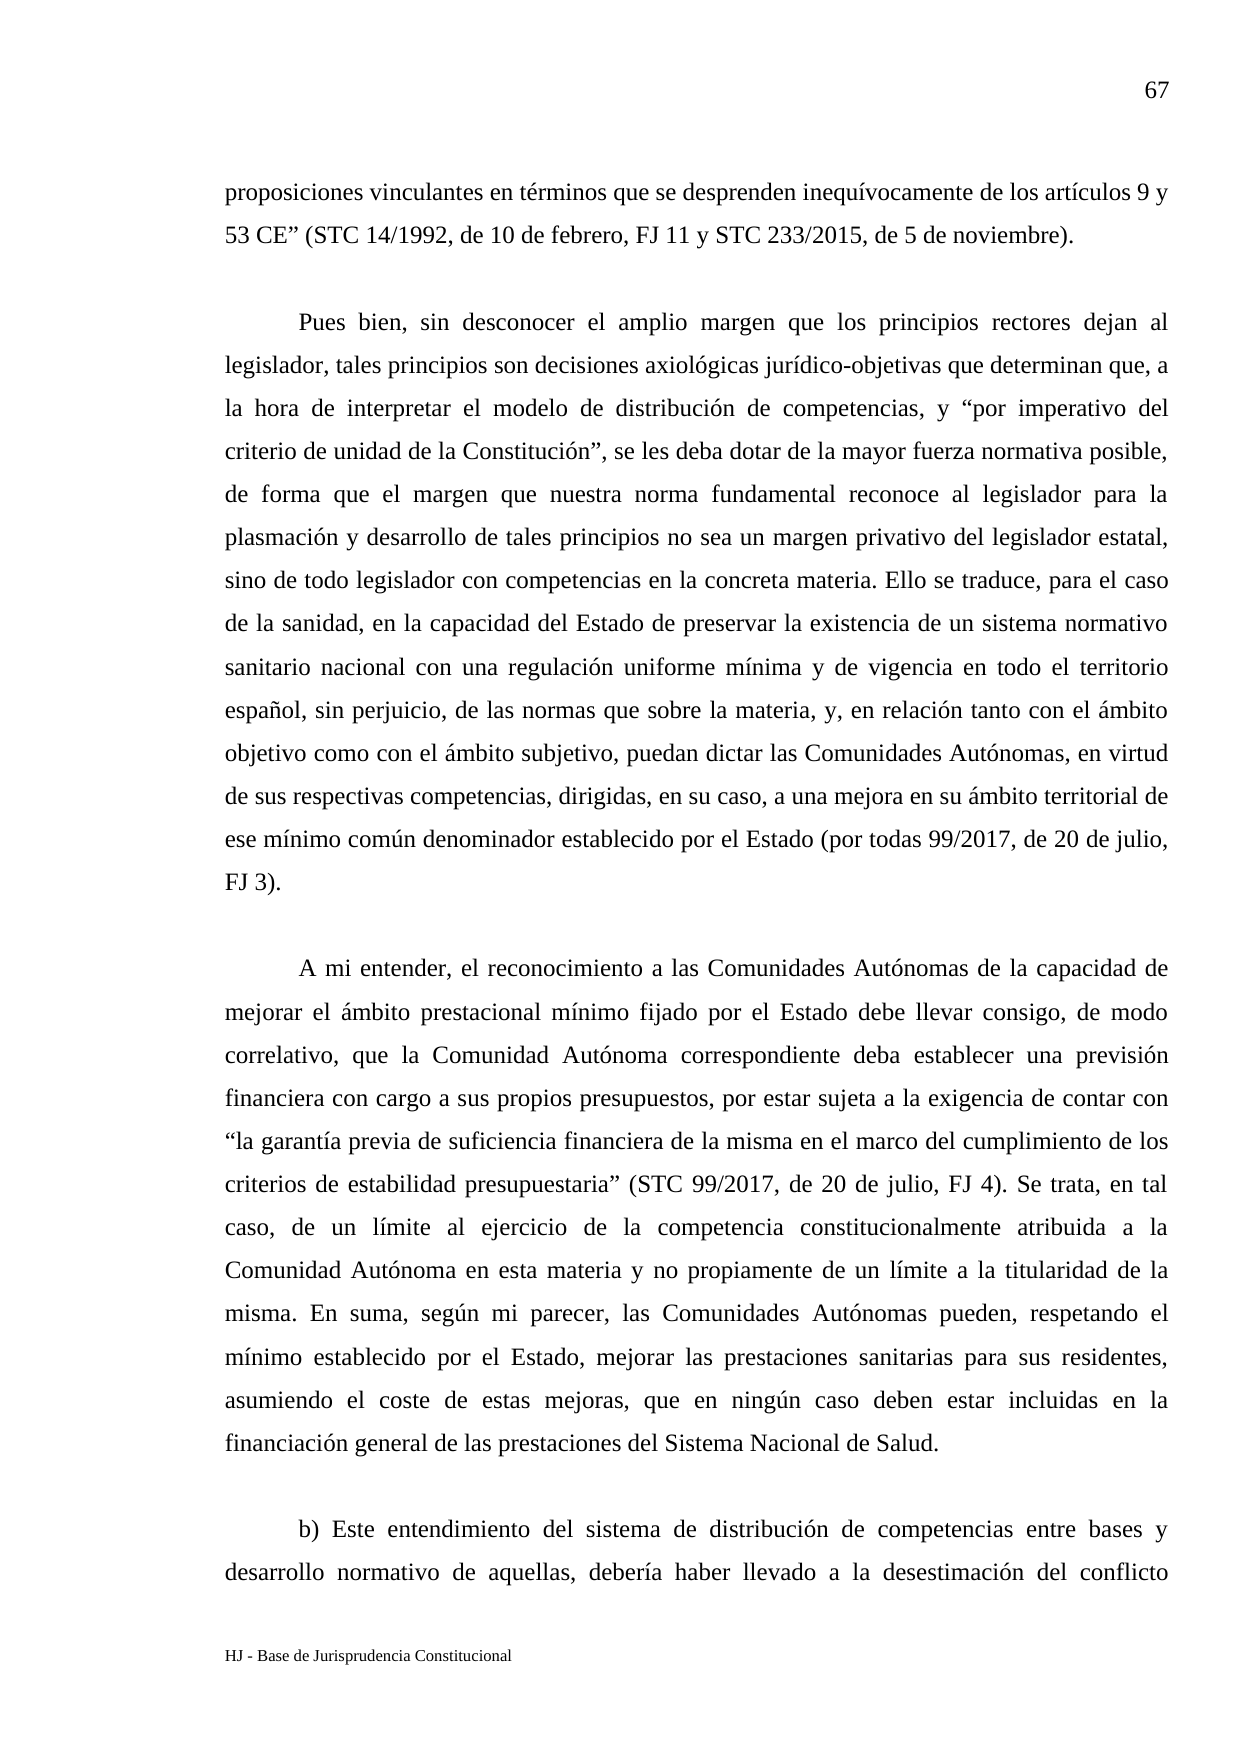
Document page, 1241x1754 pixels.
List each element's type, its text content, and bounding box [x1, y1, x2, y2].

text A mi entender, el reconocimiento a las Comunidades Autónomas de la capacidad de mejorar el ámbito prestacional mínimo fijado por el Estado debe llevar consigo, de modo correlativo, que la Comunidad Autónoma correspondiente deba establecer una previsión financiera con cargo a sus propios presupuestos, por estar sujeta a la exigencia de contar con “la garantía previa de suficiencia financiera de la misma en el marco del cumplimiento de los criterios de estabilidad presupuestaria” (STC 99/2017, de 20 de julio, FJ 4). Se trata, en tal caso, de un límite al ejercicio de la competencia constitucionalmente atribuida a la Comunidad Autónoma en esta materia y no propiamente de un límite a la titularidad de la misma. En suma, según mi parecer, las Comunidades Autónomas pueden, respetando el mínimo establecido por el Estado, mejorar las prestaciones sanitarias para sus residentes, asumiendo el coste de estas mejoras, que en ningún caso deben estar incluidas en la financiación general de las prestaciones del Sistema Nacional de Salud. [224, 953, 1169, 1457]
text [224, 1514, 1169, 1586]
text Pues bien, sin desconocer el amplio margen que los principios rectores dejan al legislador, tales principios son decisiones axiológicas jurídico-objetivas que determinan que, a la hora de interpretar el modelo de distribución de competencias, y “por imperativo del criterio de unidad de la Constitución”, se les deba dotar de la mayor fuerza normativa posible, de forma que el margen que nuestra norma fundamental reconoce al legislador para la plasmación y desarrollo de tales principios no sea un margen privativo del legislador estatal, sino de todo legislador con competencias en la concreta materia. Ello se traduce, para el caso de la sanidad, en la capacidad del Estado de preservar la existencia de un sistema normativo sanitario nacional con una regulación uniforme mínima y de vigencia en todo el territorio español, sin perjuicio, de las normas que sobre la materia, y, en relación tanto con el ámbito objetivo como con el ámbito subjetivo, puedan dictar las Comunidades Autónomas, en virtud de sus respectivas competencias, dirigidas, en su caso, a una mejora en su ámbito territorial de ese mínimo común denominador establecido por el Estado (por todas 99/2017, de 20 de julio, FJ 3). [224, 307, 1169, 896]
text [224, 177, 1169, 249]
